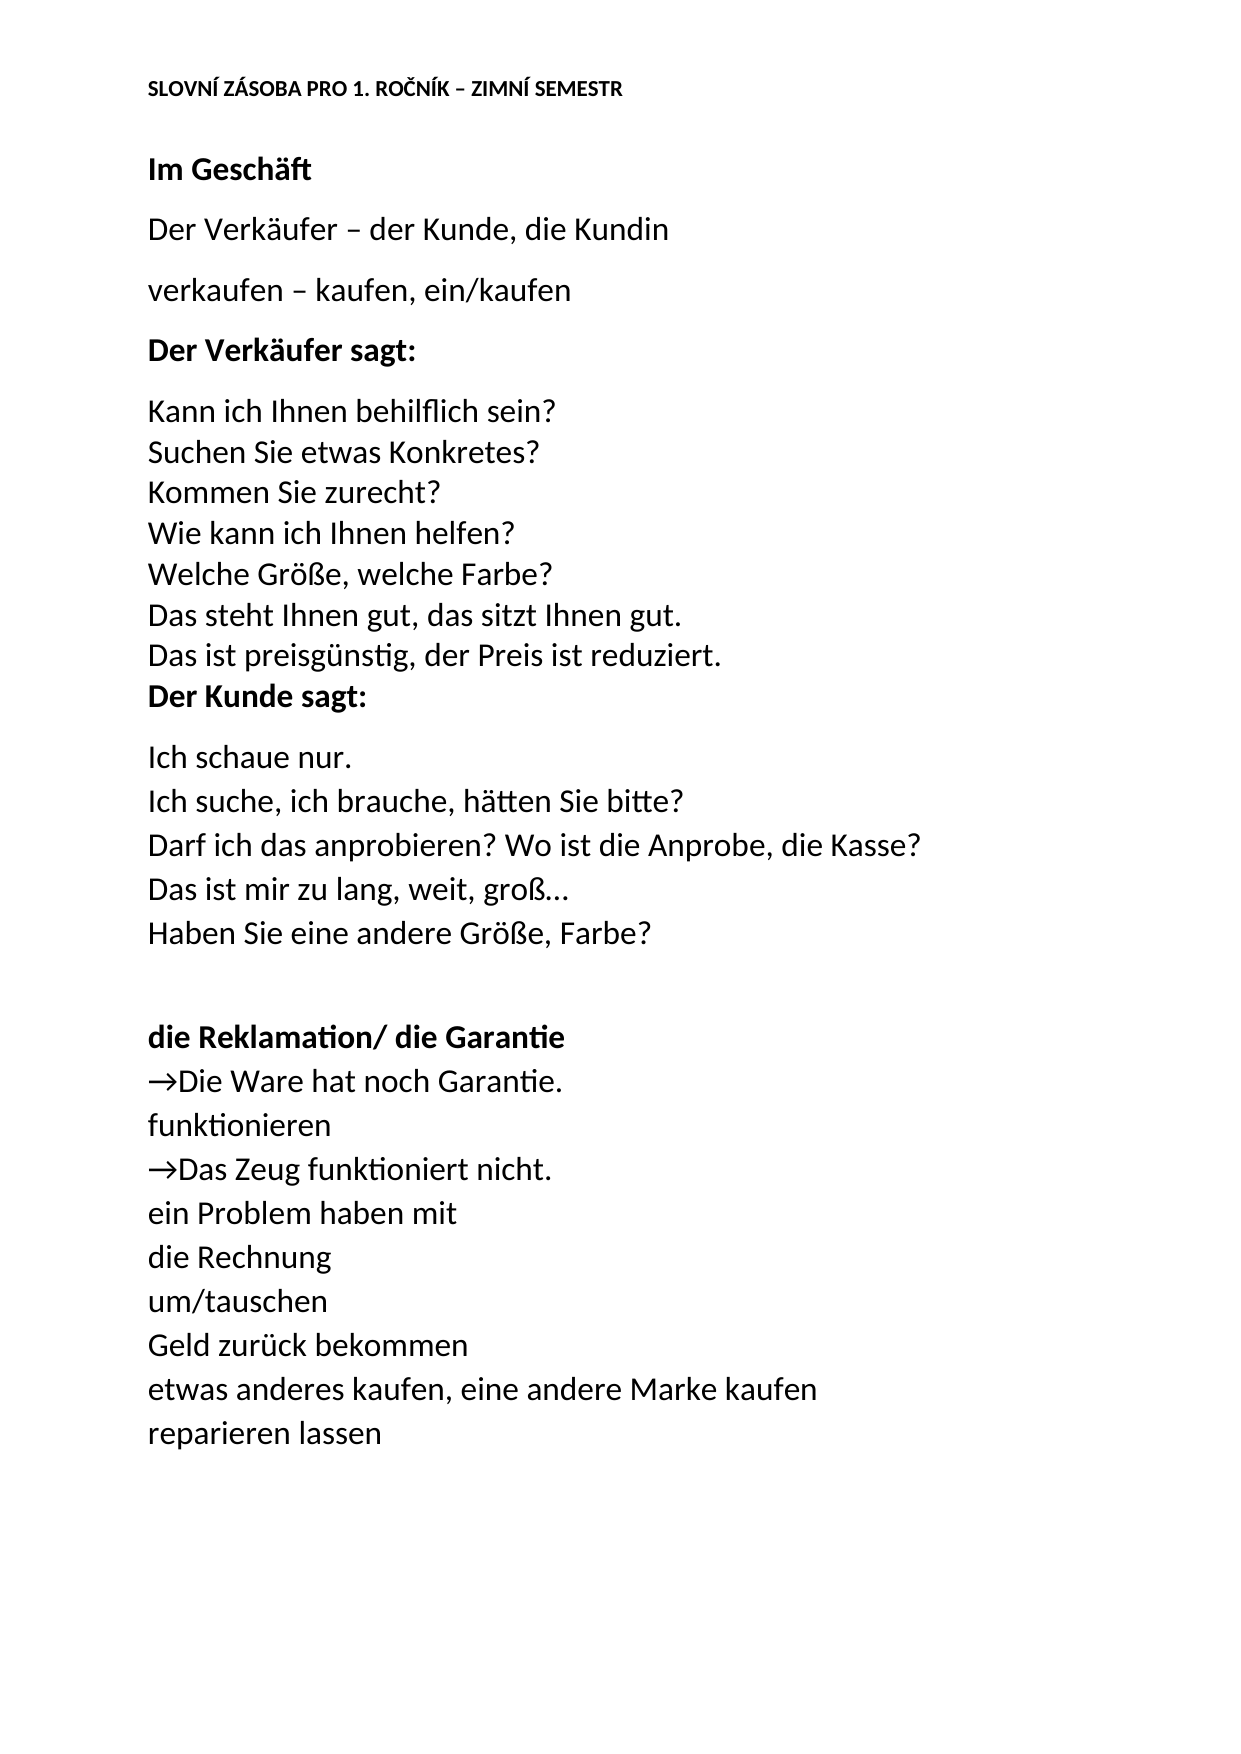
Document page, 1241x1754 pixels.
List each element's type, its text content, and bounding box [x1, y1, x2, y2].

text reparieren lassen [148, 1412, 1093, 1453]
text Das ist mir zu lang, weit, groß… [148, 868, 1093, 908]
text die Reklamation/ die Garantie [148, 1016, 1093, 1057]
text Der Verkäufer – der Kunde, die Kundin [148, 208, 1093, 249]
text Suchen Sie etwas Konkretes? [148, 431, 1093, 472]
text →Das Zeug funktioniert nicht. [148, 1148, 1093, 1189]
text etwas anderes kaufen, eine andere Marke kaufen [148, 1368, 1093, 1409]
text →Die Ware hat noch Garantie. [148, 1060, 1093, 1101]
text Darf ich das anprobieren? Wo ist die Anprobe, die Kasse? [148, 824, 1093, 864]
text Der Verkäufer sagt: [148, 329, 1093, 370]
text Der Kunde sagt: [148, 675, 1093, 716]
text ein Problem haben mit [148, 1192, 1093, 1233]
text Das ist preisgünstig, der Preis ist reduziert. [148, 634, 1093, 675]
text Welche Größe, welche Farbe? [148, 553, 1093, 594]
text Kommen Sie zurecht? [148, 472, 1093, 512]
text Kann ich Ihnen behilflich sein? [148, 390, 1093, 431]
text die Rechnung [148, 1236, 1093, 1277]
text Im Geschäft [148, 148, 1093, 188]
text Ich schaue nur. [148, 736, 1093, 777]
text Wie kann ich Ihnen helfen? [148, 512, 1093, 553]
text um/tauschen [148, 1280, 1093, 1321]
text Geld zurück bekommen [148, 1324, 1093, 1365]
text Ich suche, ich brauche, hätten Sie bitte? [148, 780, 1093, 821]
text Das steht Ihnen gut, das sitzt Ihnen gut. [148, 594, 1093, 634]
text verkaufen – kaufen, ein/kaufen [148, 269, 1093, 309]
text funktionieren [148, 1104, 1093, 1145]
text Haben Sie eine andere Größe, Farbe? [148, 912, 1093, 952]
